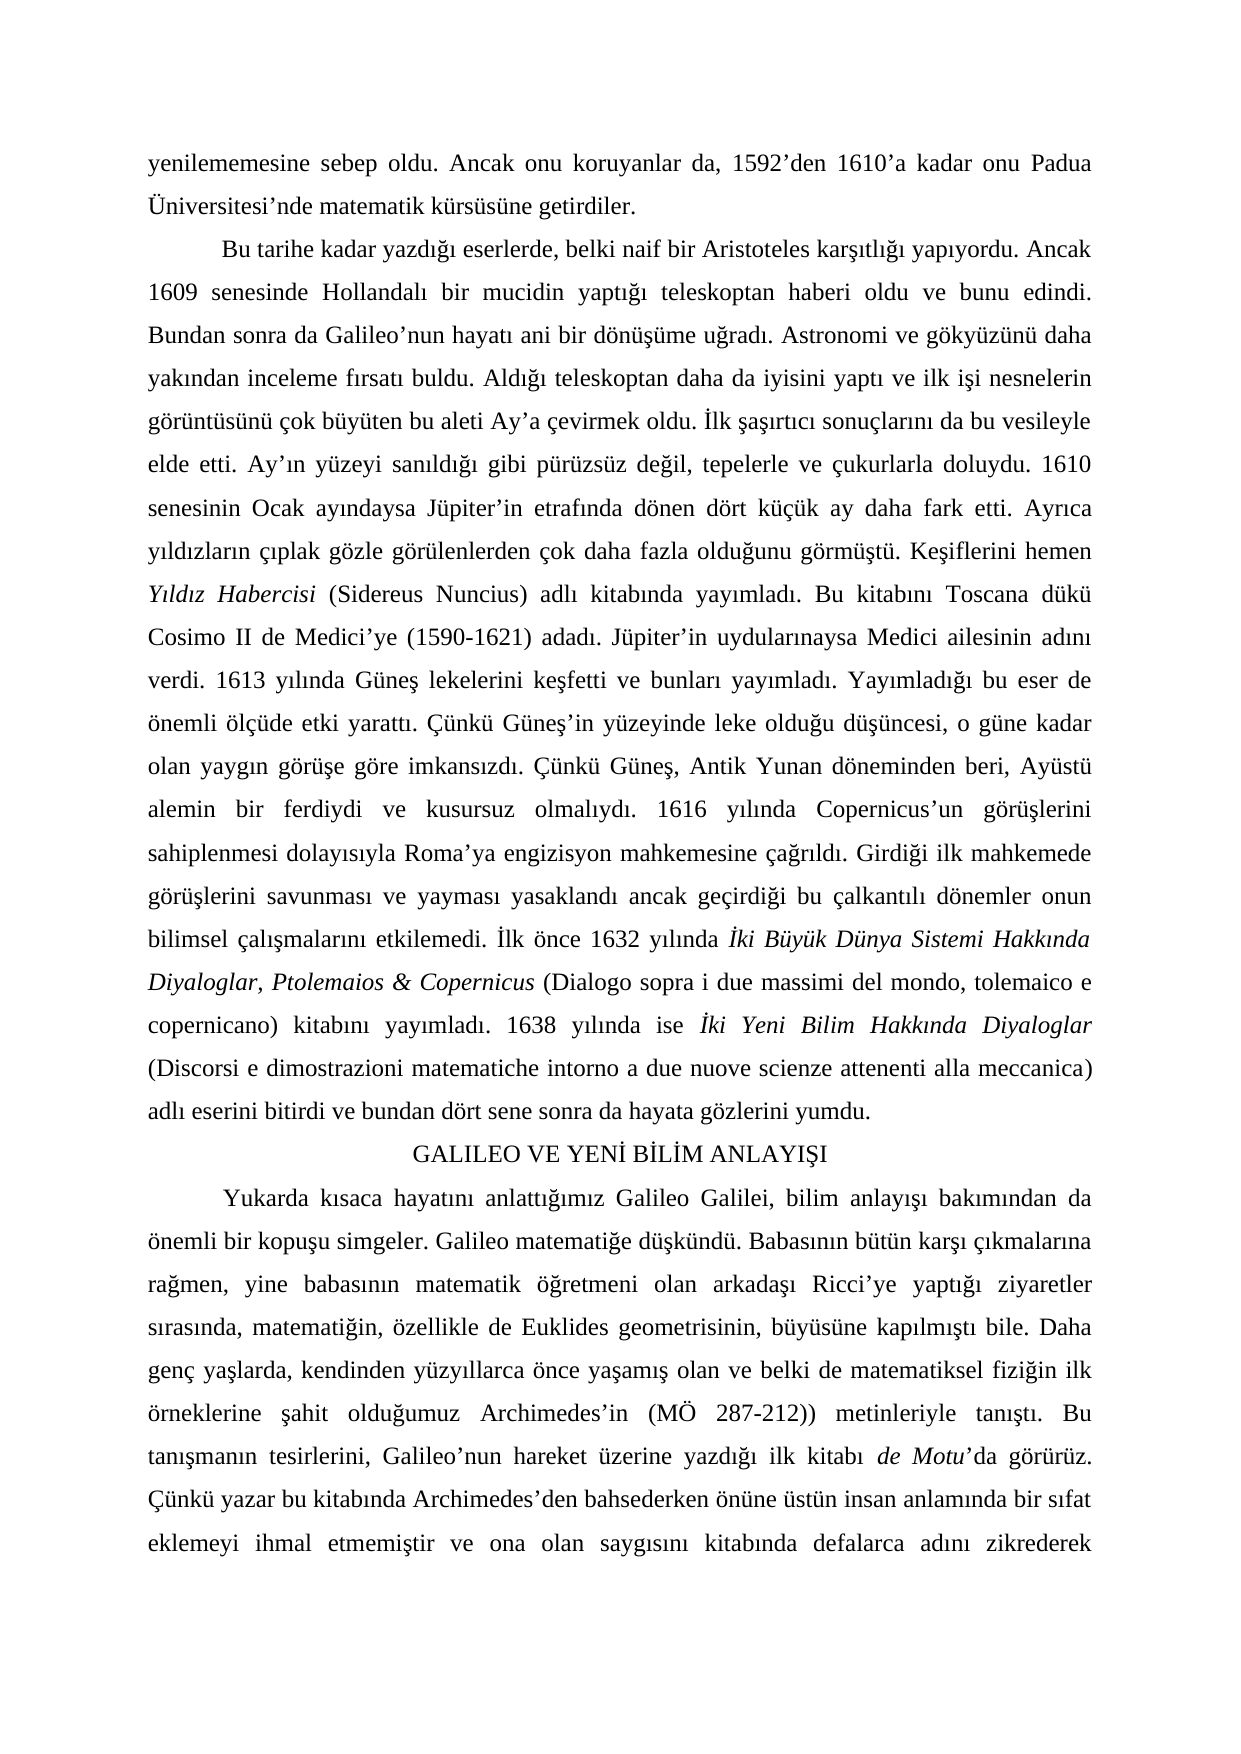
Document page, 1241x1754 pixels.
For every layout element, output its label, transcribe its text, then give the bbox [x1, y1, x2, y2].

text Bu tarihe kadar yazdığı eserlerde, belki naif bir Aristoteles karşıtlığı yapıyordu. Ancak 1609 senesinde Hollandalı bir mucidin yaptığı teleskoptan haberi oldu ve bunu edindi. Bundan sonra da Galileo’nun hayatı ani bir dönüşüme uğradı. Astronomi ve gökyüzünü daha yakından inceleme fırsatı buldu. Aldığı teleskoptan daha da iyisini yaptı ve ilk işi nesnelerin görüntüsünü çok büyüten bu aleti Ay’a çevirmek oldu. İlk şaşırtıcı sonuçlarını da bu vesileyle elde etti. Ay’ın yüzeyi sanıldığı gibi pürüzsüz değil, tepelerle ve çukurlarla doluydu. 1610 senesinin Ocak ayındaysa Jüpiter’in etrafında dönen dört küçük ay daha fark etti. Ayrıca yıldızların çıplak gözle görülenlerden çok daha fazla olduğunu görmüştü. Keşiflerini hemen Yıldız Habercisi (Sidereus Nuncius) adlı kitabında yayımladı. Bu kitabını Toscana dükü Cosimo II de Medici’ye (1590-1621) adadı. Jüpiter’in uydularınaysa Medici ailesinin adını verdi. 1613 yılında Güneş lekelerini keşfetti ve bunları yayımladı. Yayımladığı bu eser de önemli ölçüde etki yarattı. Çünkü Güneş’in yüzeyinde leke olduğu düşüncesi, o güne kadar olan yaygın görüşe göre imkansızdı. Çünkü Güneş, Antik Yunan döneminden beri, Ayüstü alemin bir ferdiydi ve kusursuz olmalıydı. 1616 yılında Copernicus’un görüşlerini sahiplenmesi dolayısıyla Roma’ya engizisyon mahkemesine çağrıldı. Girdiği ilk mahkemede görüşlerini savunması ve yayması yasaklandı ancak geçirdiği bu çalkantılı dönemler onun bilimsel çalışmalarını etkilemedi. İlk önce 1632 yılında İki Büyük Dünya Sistemi Hakkında Diyaloglar, Ptolemaios & Copernicus (Dialogo sopra i due massimi del mondo, tolemaico e copernicano) kitabını yayımladı. 1638 yılında ise İki Yeni Bilim Hakkında Diyaloglar (Discorsi e dimostrazioni matematiche intorno a due nuove scienze attenenti alla meccanica) adlı eserini bitirdi ve bundan dört sene sonra da hayata gözlerini yumdu. [148, 234, 1093, 1125]
text GALILEO VE YENİ BİLİM ANLAYIŞI [148, 1139, 1093, 1168]
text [148, 1183, 1093, 1556]
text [148, 148, 1093, 219]
